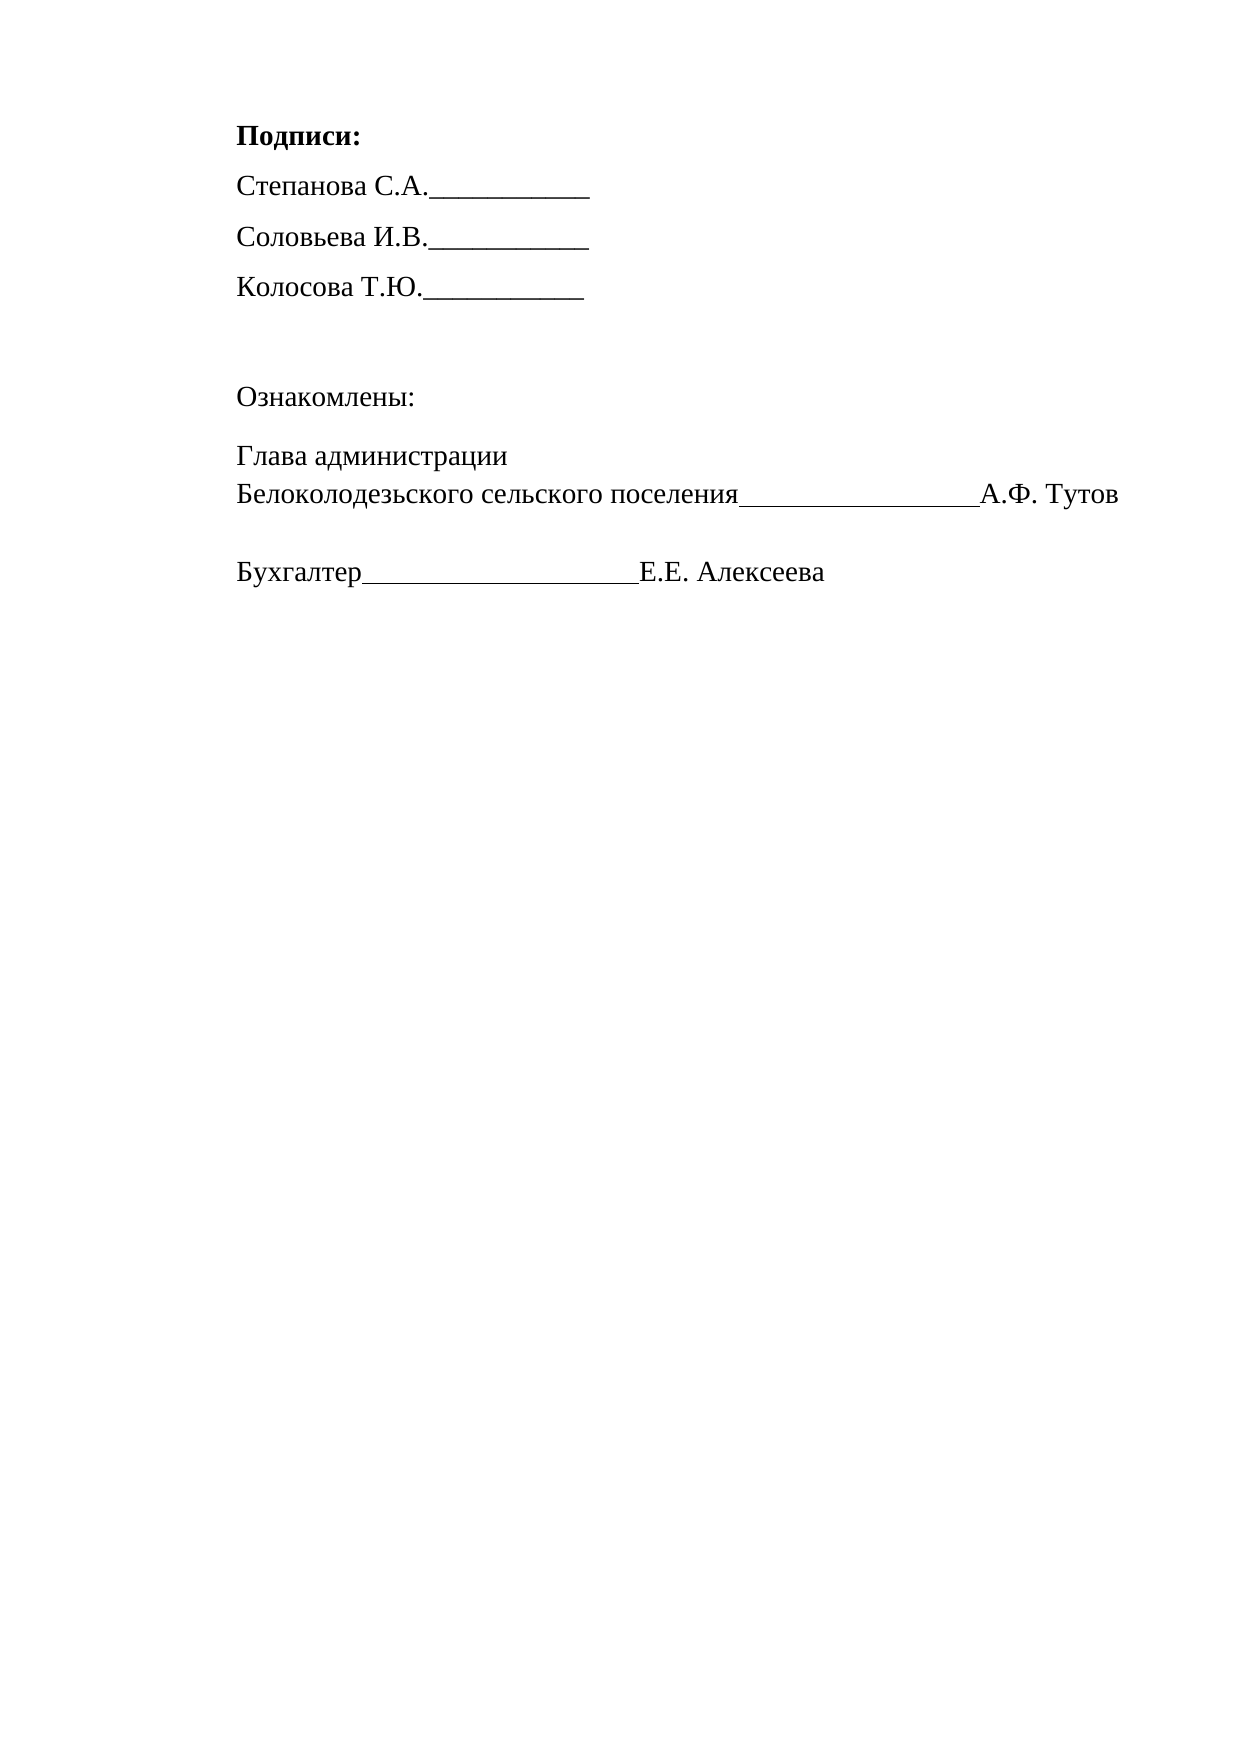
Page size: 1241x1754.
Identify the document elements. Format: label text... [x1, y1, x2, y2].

text Соловьева И.В.___________ [177, 219, 1152, 252]
text Белоколодезьского сельского поселения А.Ф. Тутов [177, 477, 1152, 510]
text Глава администрации [177, 438, 1152, 472]
text Ознакомлены: [177, 379, 1152, 412]
text Бухгалтер Е.Е. Алексеева [177, 554, 1152, 587]
text Степанова С.А.___________ [177, 168, 1152, 202]
text Колосова Т.Ю.___________ [177, 269, 1152, 303]
text Подписи: [177, 118, 1152, 152]
